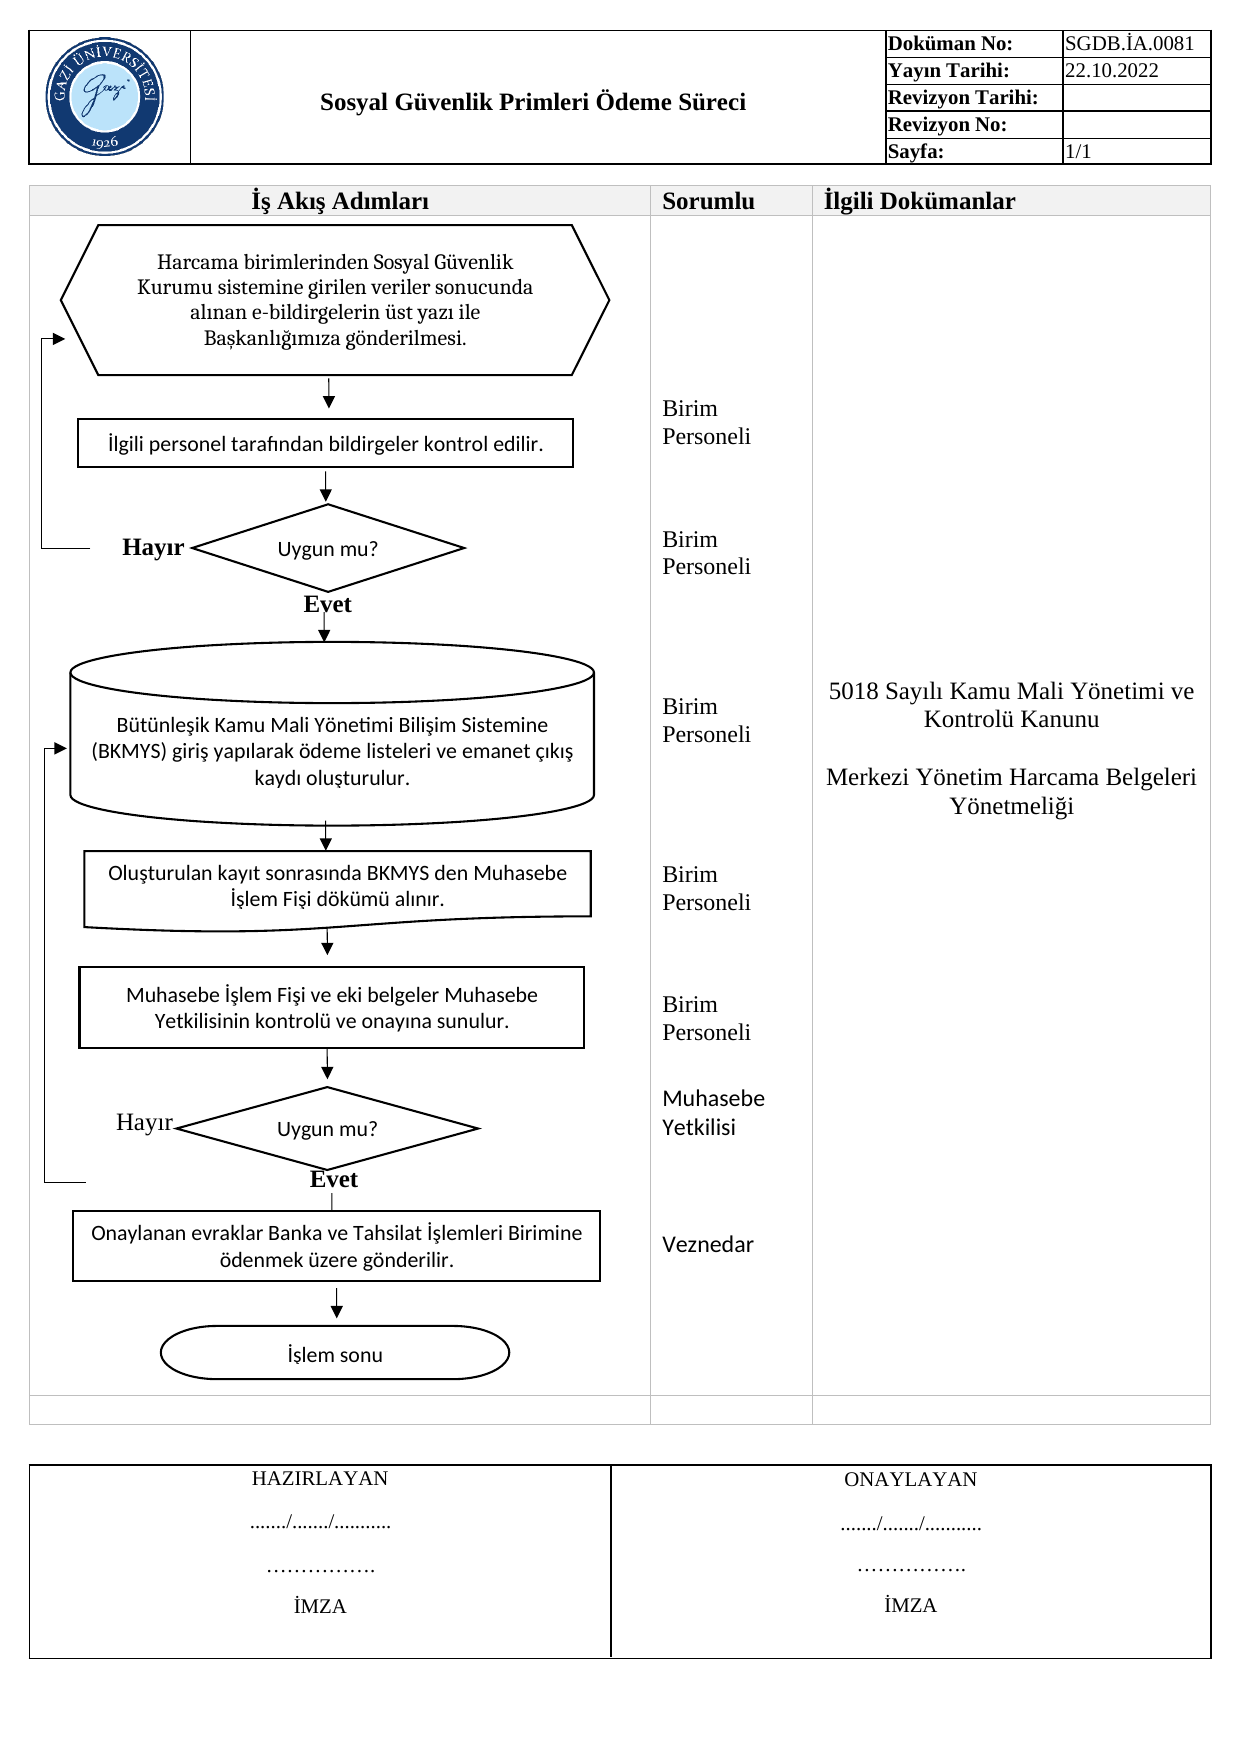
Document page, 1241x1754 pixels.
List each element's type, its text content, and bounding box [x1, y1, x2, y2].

table_cell Hayır Evet Hayır Evet [30, 216, 650, 1394]
table_header İlgili Dokümanlar [813, 186, 1210, 215]
table_cell 5018 Sayılı Kamu Mali Yönetimi ve Kontrolü Kanunu Merkezi Yönetim Harcama Belgeleri Yönetmeliği [813, 216, 1210, 1394]
table_header Sorumlu [651, 186, 812, 215]
table_cell [813, 1396, 1210, 1424]
table_cell [651, 1396, 812, 1424]
table_cell Birim Personeli Birim Personeli Birim Personeli Birim Personeli Birim Personeli Muhasebe Yetkilisi Veznedar [651, 216, 812, 1394]
picture [45, 37, 164, 156]
table_cell [30, 1396, 650, 1424]
table_header İş Akış Adımları [30, 186, 650, 215]
